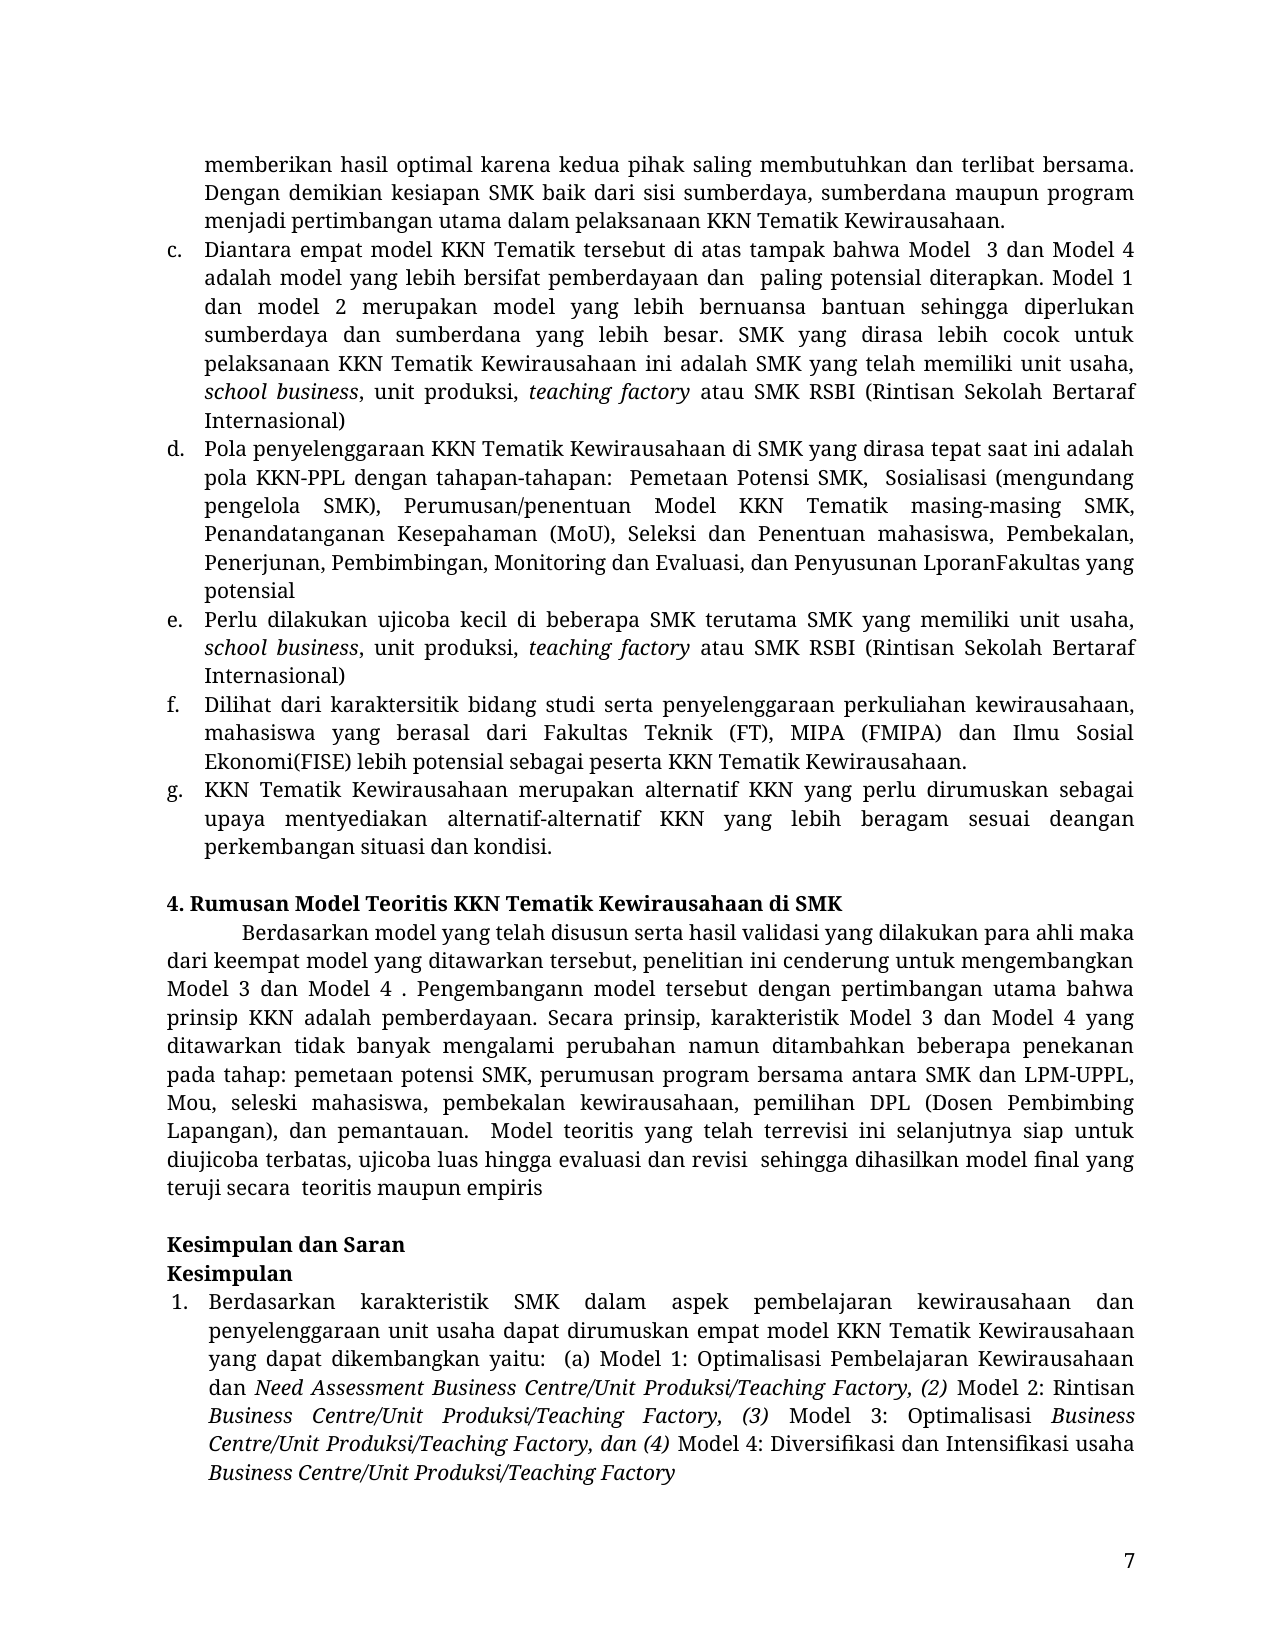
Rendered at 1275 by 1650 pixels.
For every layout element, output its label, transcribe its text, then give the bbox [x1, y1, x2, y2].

list KKN Tematik Kewirausahaan merupakan alternatif KKN yang perlu dirumuskan sebagai upaya mentyediakan alternatif-alternatif KKN yang lebih beragam sesuai deangan perkembangan situasi dan kondisi. [167, 775, 1135, 861]
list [167, 150, 1135, 235]
list Berdasarkan karakteristik SMK dalam aspek pembelajaran kewirausahaan dan penyelenggaraan unit usaha dapat dirumuskan empat model KKN Tematik Kewirausahaan yang dapat dikembangkan yaitu: (a) Model 1: Optimalisasi Pembelajaran Kewirausahaan dan Need Assessment Business Centre/Unit Produksi/Teaching Factory, (2) Model 2: Rintisan Business Centre/Unit Produksi/Teaching Factory, (3) Model 3: Optimalisasi Business Centre/Unit Produksi/Teaching Factory, dan (4) Model 4: Diversifikasi dan Intensifikasi usaha Business Centre/Unit Produksi/Teaching Factory [171, 1287, 1135, 1486]
text Kesimpulan [167, 1259, 1135, 1287]
text 4. Rumusan Model Teoritis KKN Tematik Kewirausahaan di SMK [167, 889, 1135, 918]
list Pola penyelenggaraan KKN Tematik Kewirausahaan di SMK yang dirasa tepat saat ini adalah pola KKN-PPL dengan tahapan-tahapan: Pemetaan Potensi SMK, Sosialisasi (mengundang pengelola SMK), Perumusan/penentuan Model KKN Tematik masing-masing SMK, Penandatanganan Kesepahaman (MoU), Seleksi dan Penentuan mahasiswa, Pembekalan, Penerjunan, Pembimbingan, Monitoring dan Evaluasi, dan Penyusunan LporanFakultas yang potensial [167, 434, 1135, 605]
list Dilihat dari karaktersitik bidang studi serta penyelenggaraan perkuliahan kewirausahaan, mahasiswa yang berasal dari Fakultas Teknik (FT), MIPA (FMIPA) dan Ilmu Sosial Ekonomi(FISE) lebih potensial sebagai peserta KKN Tematik Kewirausahaan. [167, 690, 1135, 775]
text Berdasarkan model yang telah disusun serta hasil validasi yang dilakukan para ahli maka dari keempat model yang ditawarkan tersebut, penelitian ini cenderung untuk mengembangkan Model 3 dan Model 4 . Pengembangann model tersebut dengan pertimbangan utama bahwa prinsip KKN adalah pemberdayaan. Secara prinsip, karakteristik Model 3 dan Model 4 yang ditawarkan tidak banyak mengalami perubahan namun ditambahkan beberapa penekanan pada tahap: pemetaan potensi SMK, perumusan program bersama antara SMK dan LPM-UPPL, Mou, seleski mahasiswa, pembekalan kewirausahaan, pemilihan DPL (Dosen Pembimbing Lapangan), dan pemantauan. Model teoritis yang telah terrevisi ini selanjutnya siap untuk diujicoba terbatas, ujicoba luas hingga evaluasi dan revisi sehingga dihasilkan model final yang teruji secara teoritis maupun empiris [167, 918, 1135, 1202]
list Diantara empat model KKN Tematik tersebut di atas tampak bahwa Model 3 dan Model 4 adalah model yang lebih bersifat pemberdayaan dan paling potensial diterapkan. Model 1 dan model 2 merupakan model yang lebih bernuansa bantuan sehingga diperlukan sumberdaya dan sumberdana yang lebih besar. SMK yang dirasa lebih cocok untuk pelaksanaan KKN Tematik Kewirausahaan ini adalah SMK yang telah memiliki unit usaha, school business, unit produksi, teaching factory atau SMK RSBI (Rintisan Sekolah Bertaraf Internasional) [167, 235, 1135, 434]
text Kesimpulan dan Saran [167, 1230, 1135, 1259]
list Perlu dilakukan ujicoba kecil di beberapa SMK terutama SMK yang memiliki unit usaha, school business, unit produksi, teaching factory atau SMK RSBI (Rintisan Sekolah Bertaraf Internasional) [167, 605, 1135, 690]
